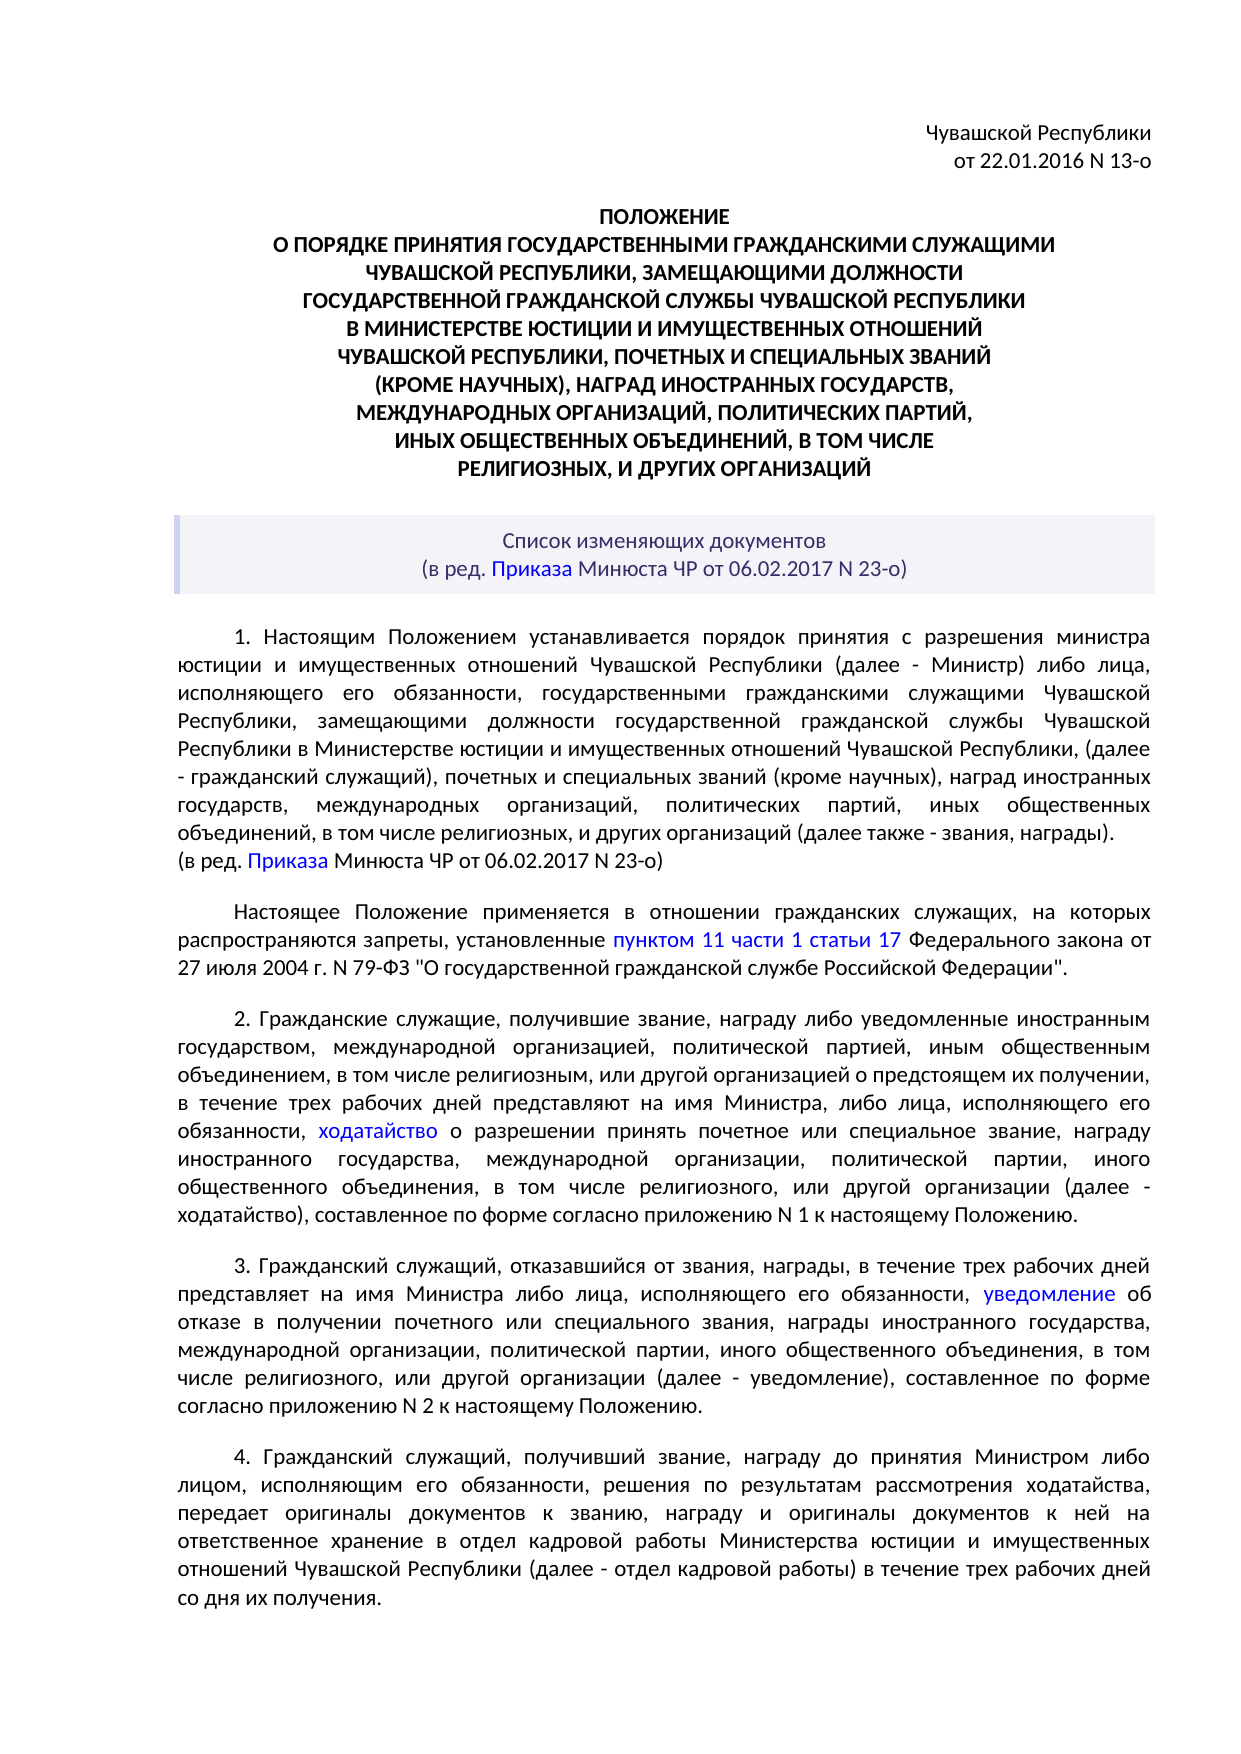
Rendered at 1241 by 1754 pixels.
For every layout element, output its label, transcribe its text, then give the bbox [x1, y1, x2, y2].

text Настоящее Положение применяется в отношении гражданских служащих, на которых распространяются запреты, установленные пунктом 11 части 1 статьи 17 Федерального закона от 27 июля 2004 г. N 79-ФЗ "О государственной гражданской службе Российской Федерации". [177, 897, 1152, 981]
title ЧУВАШСКОЙ РЕСПУБЛИКИ, ЗАМЕЩАЮЩИМИ ДОЛЖНОСТИ [177, 258, 1152, 286]
text 3. Гражданский служащий, отказавшийся от звания, награды, в течение трех рабочих дней представляет на имя Министра либо лица, исполняющего его обязанности, уведомление об отказе в получении почетного или специального звания, награды иностранного государства, международной организации, политической партии, иного общественного объединения, в том числе религиозного, или другой организации (далее - уведомление), составленное по форме согласно приложению N 2 к настоящему Положению. [177, 1251, 1152, 1419]
title РЕЛИГИОЗНЫХ, И ДРУГИХ ОРГАНИЗАЦИЙ [177, 454, 1152, 482]
title ГОСУДАРСТВЕННОЙ ГРАЖДАНСКОЙ СЛУЖБЫ ЧУВАШСКОЙ РЕСПУБЛИКИ [177, 286, 1152, 314]
text Чувашской Республики [177, 118, 1152, 146]
title (КРОМЕ НАУЧНЫХ), НАГРАД ИНОСТРАННЫХ ГОСУДАРСТВ, [177, 370, 1152, 398]
table_header Список изменяющих документов (в ред. Приказа Минюста ЧР от 06.02.2017 N 23-о) [180, 515, 1149, 594]
title ПОЛОЖЕНИЕ [177, 202, 1152, 230]
title В МИНИСТЕРСТВЕ ЮСТИЦИИ И ИМУЩЕСТВЕННЫХ ОТНОШЕНИЙ [177, 314, 1152, 342]
text 1. Настоящим Положением устанавливается порядок принятия с разрешения министра юстиции и имущественных отношений Чувашской Республики (далее - Министр) либо лица, исполняющего его обязанности, государственными гражданскими служащими Чувашской Республики, замещающими должности государственной гражданской службы Чувашской Республики в Министерстве юстиции и имущественных отношений Чувашской Республики, (далее - гражданский служащий), почетных и специальных званий (кроме научных), наград иностранных государств, международных организаций, политических партий, иных общественных объединений, в том числе религиозных, и других организаций (далее также - звания, награды). [177, 622, 1152, 846]
text от 22.01.2016 N 13-о [177, 146, 1152, 174]
text (в ред. Приказа Минюста ЧР от 06.02.2017 N 23-о) [177, 846, 1152, 874]
title МЕЖДУНАРОДНЫХ ОРГАНИЗАЦИЙ, ПОЛИТИЧЕСКИХ ПАРТИЙ, [177, 398, 1152, 426]
title О ПОРЯДКЕ ПРИНЯТИЯ ГОСУДАРСТВЕННЫМИ ГРАЖДАНСКИМИ СЛУЖАЩИМИ [177, 230, 1152, 258]
title ЧУВАШСКОЙ РЕСПУБЛИКИ, ПОЧЕТНЫХ И СПЕЦИАЛЬНЫХ ЗВАНИЙ [177, 342, 1152, 370]
text 4. Гражданский служащий, получивший звание, награду до принятия Министром либо лицом, исполняющим его обязанности, решения по результатам рассмотрения ходатайства, передает оригиналы документов к званию, награду и оригиналы документов к ней на ответственное хранение в отдел кадровой работы Министерства юстиции и имущественных отношений Чувашской Республики (далее - отдел кадровой работы) в течение трех рабочих дней со дня их получения. [177, 1442, 1152, 1611]
text 2. Гражданские служащие, получившие звание, награду либо уведомленные иностранным государством, международной организацией, политической партией, иным общественным объединением, в том числе религиозным, или другой организацией о предстоящем их получении, в течение трех рабочих дней представляют на имя Министра, либо лица, исполняющего его обязанности, ходатайство о разрешении принять почетное или специальное звание, награду иностранного государства, международной организации, политической партии, иного общественного объединения, в том числе религиозного, или другой организации (далее - ходатайство), составленное по форме согласно приложению N 1 к настоящему Положению. [177, 1004, 1152, 1228]
title ИНЫХ ОБЩЕСТВЕННЫХ ОБЪЕДИНЕНИЙ, В ТОМ ЧИСЛЕ [177, 426, 1152, 454]
